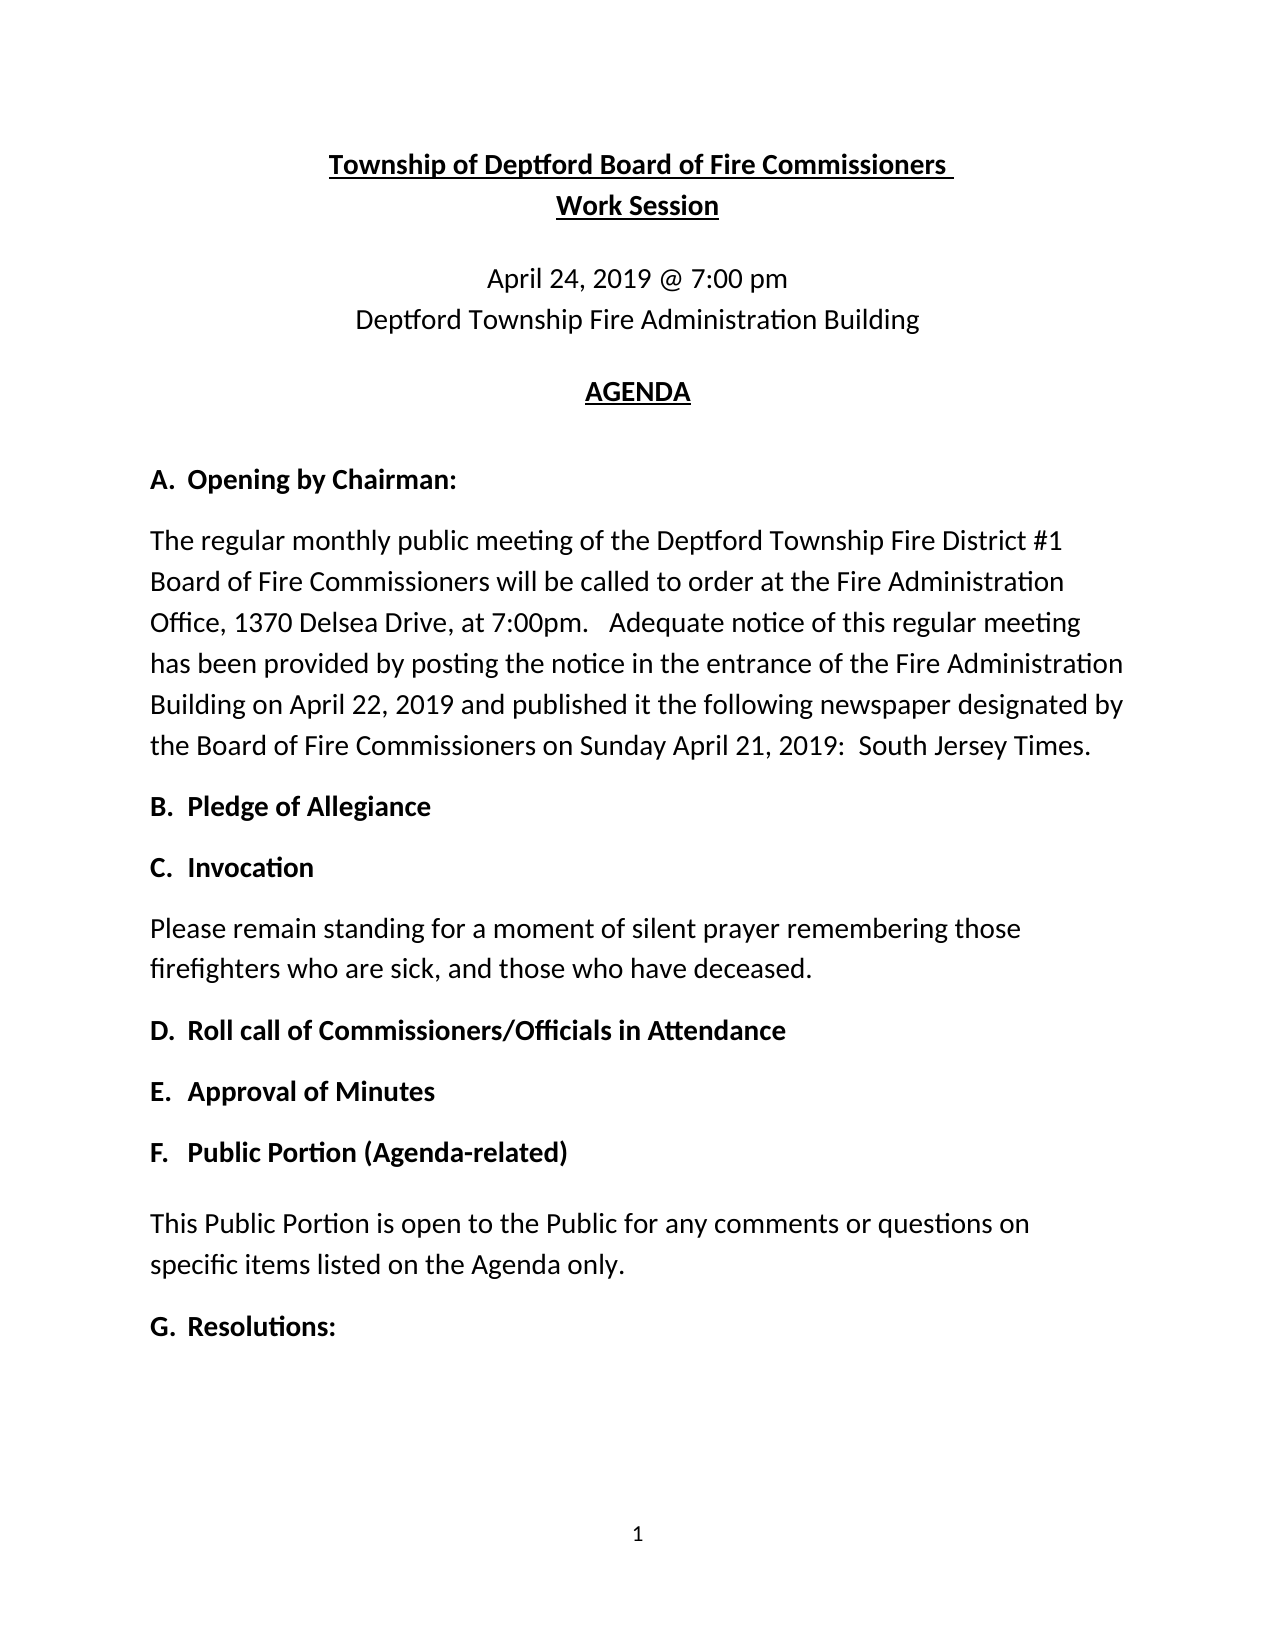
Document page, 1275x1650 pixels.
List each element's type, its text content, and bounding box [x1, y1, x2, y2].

text Deptford Township Fire Administration Building [150, 301, 1125, 337]
title Township of Deptford Board of Fire Commissioners [150, 146, 1125, 182]
text The regular monthly public meeting of the Deptford Township Fire District #1 Board of Fire Commissioners will be called to order at the Fire Administration Office, 1370 Delsea Drive, at 7:00pm. Adequate notice of this regular meeting has been provided by posting the notice in the entrance of the Fire Administration Building on April 22, 2019 and published it the following newspaper designated by the Board of Fire Commissioners on Sunday April 21, 2019: South Jersey Times. [150, 522, 1125, 762]
subtitle Pledge of Allegiance [150, 788, 1125, 824]
subtitle Roll call of Commissioners/Officials in Attendance [150, 1012, 1125, 1048]
subtitle Approval of Minutes [150, 1073, 1125, 1109]
subtitle Public Portion (Agenda-related) [150, 1134, 1125, 1169]
title AGENDA [150, 373, 1125, 408]
subtitle Invocation [150, 849, 1125, 885]
subtitle Opening by Chairman: [150, 461, 1125, 497]
title Work Session [150, 187, 1125, 223]
text April 24, 2019 @ 7:00 pm [150, 261, 1125, 296]
subtitle Resolutions: [150, 1308, 1125, 1343]
text Please remain standing for a moment of silent prayer remembering those firefighters who are sick, and those who have deceased. [150, 910, 1125, 986]
text This Public Portion is open to the Public for any comments or questions on specific items listed on the Agenda only. [150, 1205, 1125, 1281]
